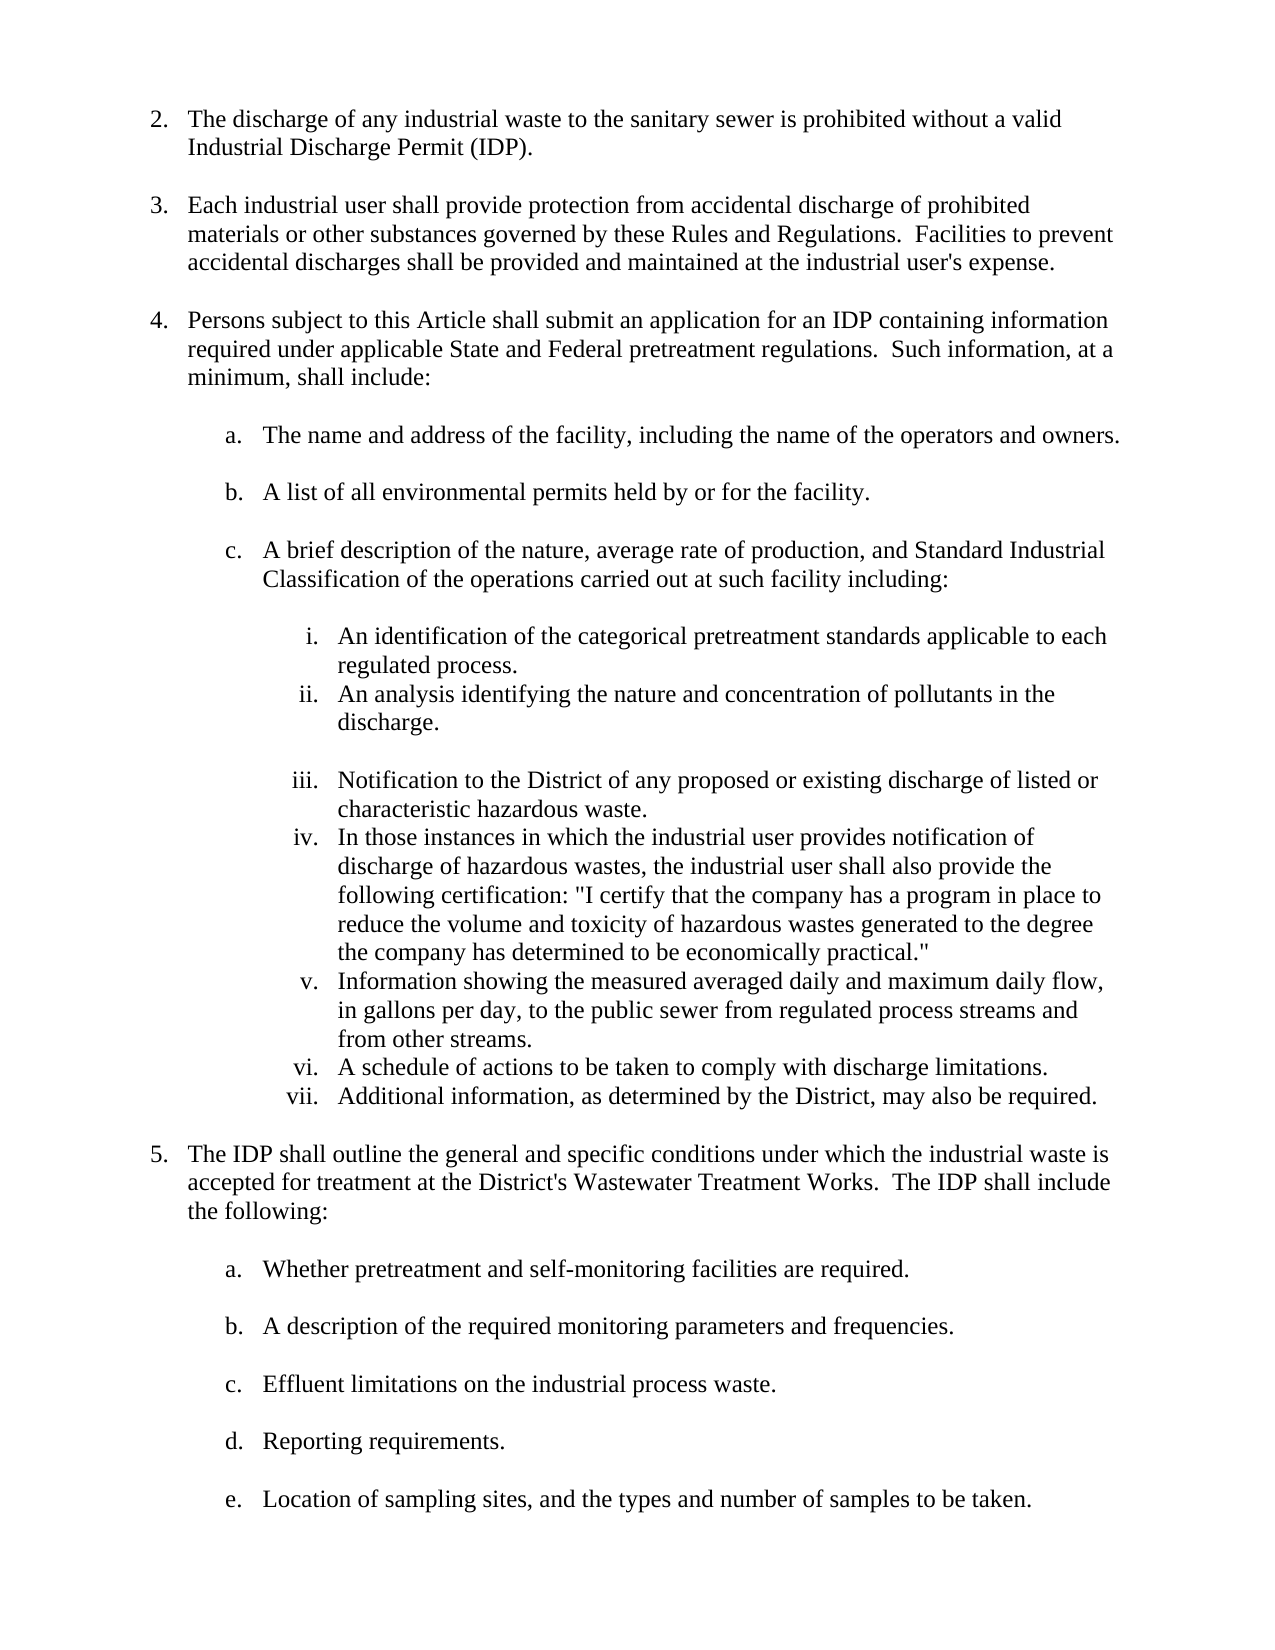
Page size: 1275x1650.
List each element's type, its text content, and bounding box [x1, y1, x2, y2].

list Reporting requirements. [225, 1426, 1125, 1455]
list A schedule of actions to be taken to comply with discharge limitations. [319, 1052, 1125, 1081]
list Whether pretreatment and self-monitoring facilities are required. [225, 1254, 1125, 1282]
list An identification of the categorical pretreatment standards applicable to each regulated process. [319, 621, 1125, 679]
list Additional information, as determined by the District, may also be required. [319, 1081, 1125, 1110]
list Effluent limitations on the industrial process waste. [225, 1369, 1125, 1397]
list Persons subject to this Article shall submit an application for an IDP containing information required under applicable State and Federal pretreatment regulations. Such information, at a minimum, shall include: [150, 305, 1125, 391]
list The discharge of any industrial waste to the sanitary sewer is prohibited without a valid Industrial Discharge Permit (IDP). [150, 104, 1125, 161]
list A brief description of the nature, average rate of production, and Standard Industrial Classification of the operations carried out at such facility including: [225, 535, 1125, 592]
list A description of the required monitoring parameters and frequencies. [225, 1311, 1125, 1340]
list An analysis identifying the nature and concentration of pollutants in the discharge. [319, 679, 1125, 736]
list Information showing the measured averaged daily and maximum daily flow, in gallons per day, to the public sewer from regulated process streams and from other streams. [319, 966, 1125, 1052]
list Notification to the District of any proposed or existing discharge of listed or characteristic hazardous waste. [319, 765, 1125, 822]
list The IDP shall outline the general and specific conditions under which the industrial waste is accepted for treatment at the District's Wastewater Treatment Works. The IDP shall include the following: [150, 1139, 1125, 1225]
list Location of sampling sites, and the types and number of samples to be taken. [225, 1484, 1125, 1512]
list In those instances in which the industrial user provides notification of discharge of hazardous wastes, the industrial user shall also provide the following certification: "I certify that the company has a program in place to reduce the volume and toxicity of hazardous wastes generated to the degree the company has determined to be economically practical." [319, 822, 1125, 966]
list Each industrial user shall provide protection from accidental discharge of prohibited materials or other substances governed by these Rules and Regulations. Facilities to prevent accidental discharges shall be provided and maintained at the industrial user's expense. [150, 190, 1125, 276]
list The name and address of the facility, including the name of the operators and owners. [225, 420, 1125, 449]
list A list of all environmental permits held by or for the facility. [225, 477, 1125, 506]
